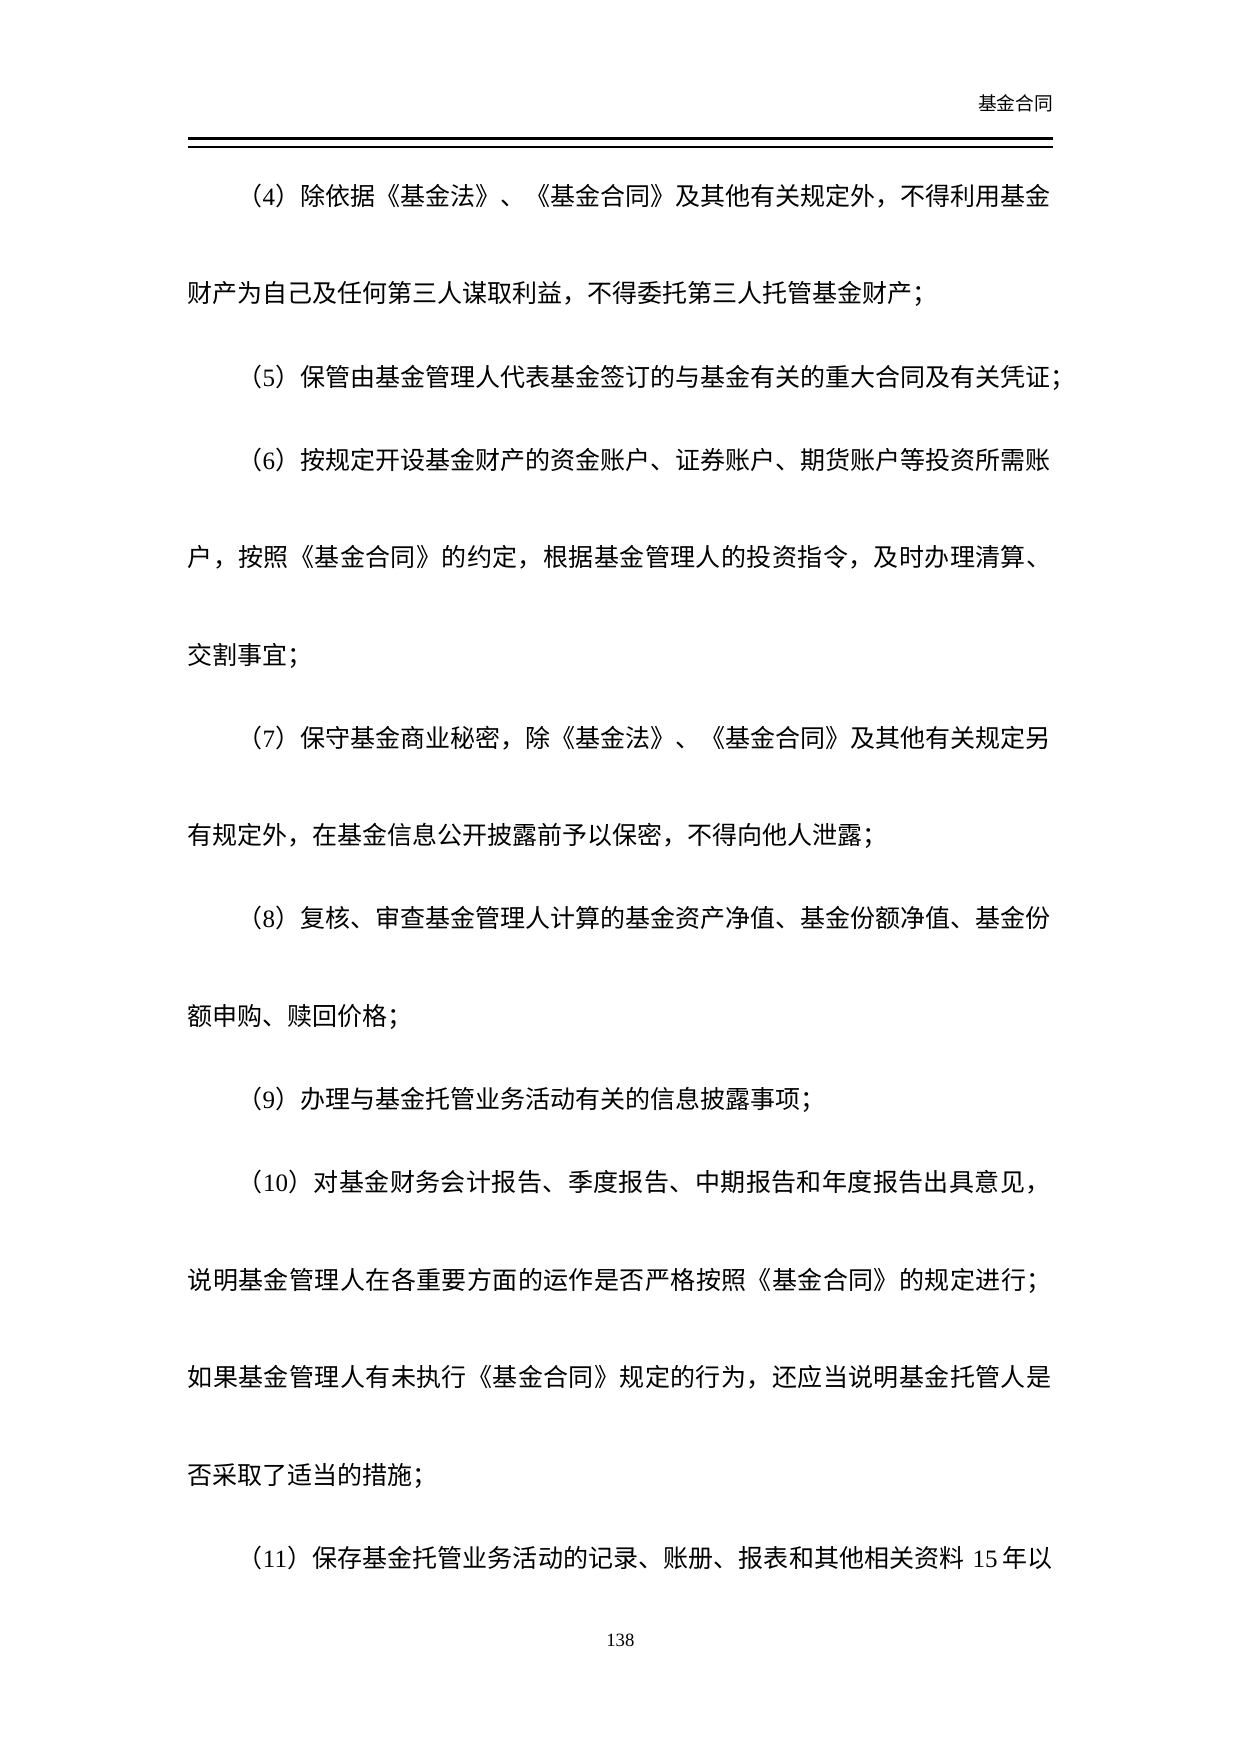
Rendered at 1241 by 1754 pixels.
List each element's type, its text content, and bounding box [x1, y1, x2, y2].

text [187, 1524, 1053, 1589]
text （4）除依据《基金法》、《基金合同》及其他有关规定外，不得利用基金财产为自己及任何第三人谋取利益，不得委托第三人托管基金财产； [187, 162, 1053, 324]
text （9）办理与基金托管业务活动有关的信息披露事项； [187, 1065, 1053, 1130]
text （8）复核、审查基金管理人计算的基金资产净值、基金份额净值、基金份额申购、赎回价格； [187, 884, 1053, 1047]
text （10）对基金财务会计报告、季度报告、中期报告和年度报告出具意见，说明基金管理人在各重要方面的运作是否严格按照《基金合同》的规定进行；如果基金管理人有未执行《基金合同》规定的行为，还应当说明基金托管人是否采取了适当的措施； [187, 1148, 1053, 1506]
text （7）保守基金商业秘密，除《基金法》、《基金合同》及其他有关规定另有规定外，在基金信息公开披露前予以保密，不得向他人泄露； [187, 704, 1053, 866]
text （6）按规定开设基金财产的资金账户、证券账户、期货账户等投资所需账户，按照《基金合同》的约定，根据基金管理人的投资指令，及时办理清算、交割事宜； [187, 426, 1053, 686]
text （5）保管由基金管理人代表基金签订的与基金有关的重大合同及有关凭证； [187, 343, 1053, 408]
